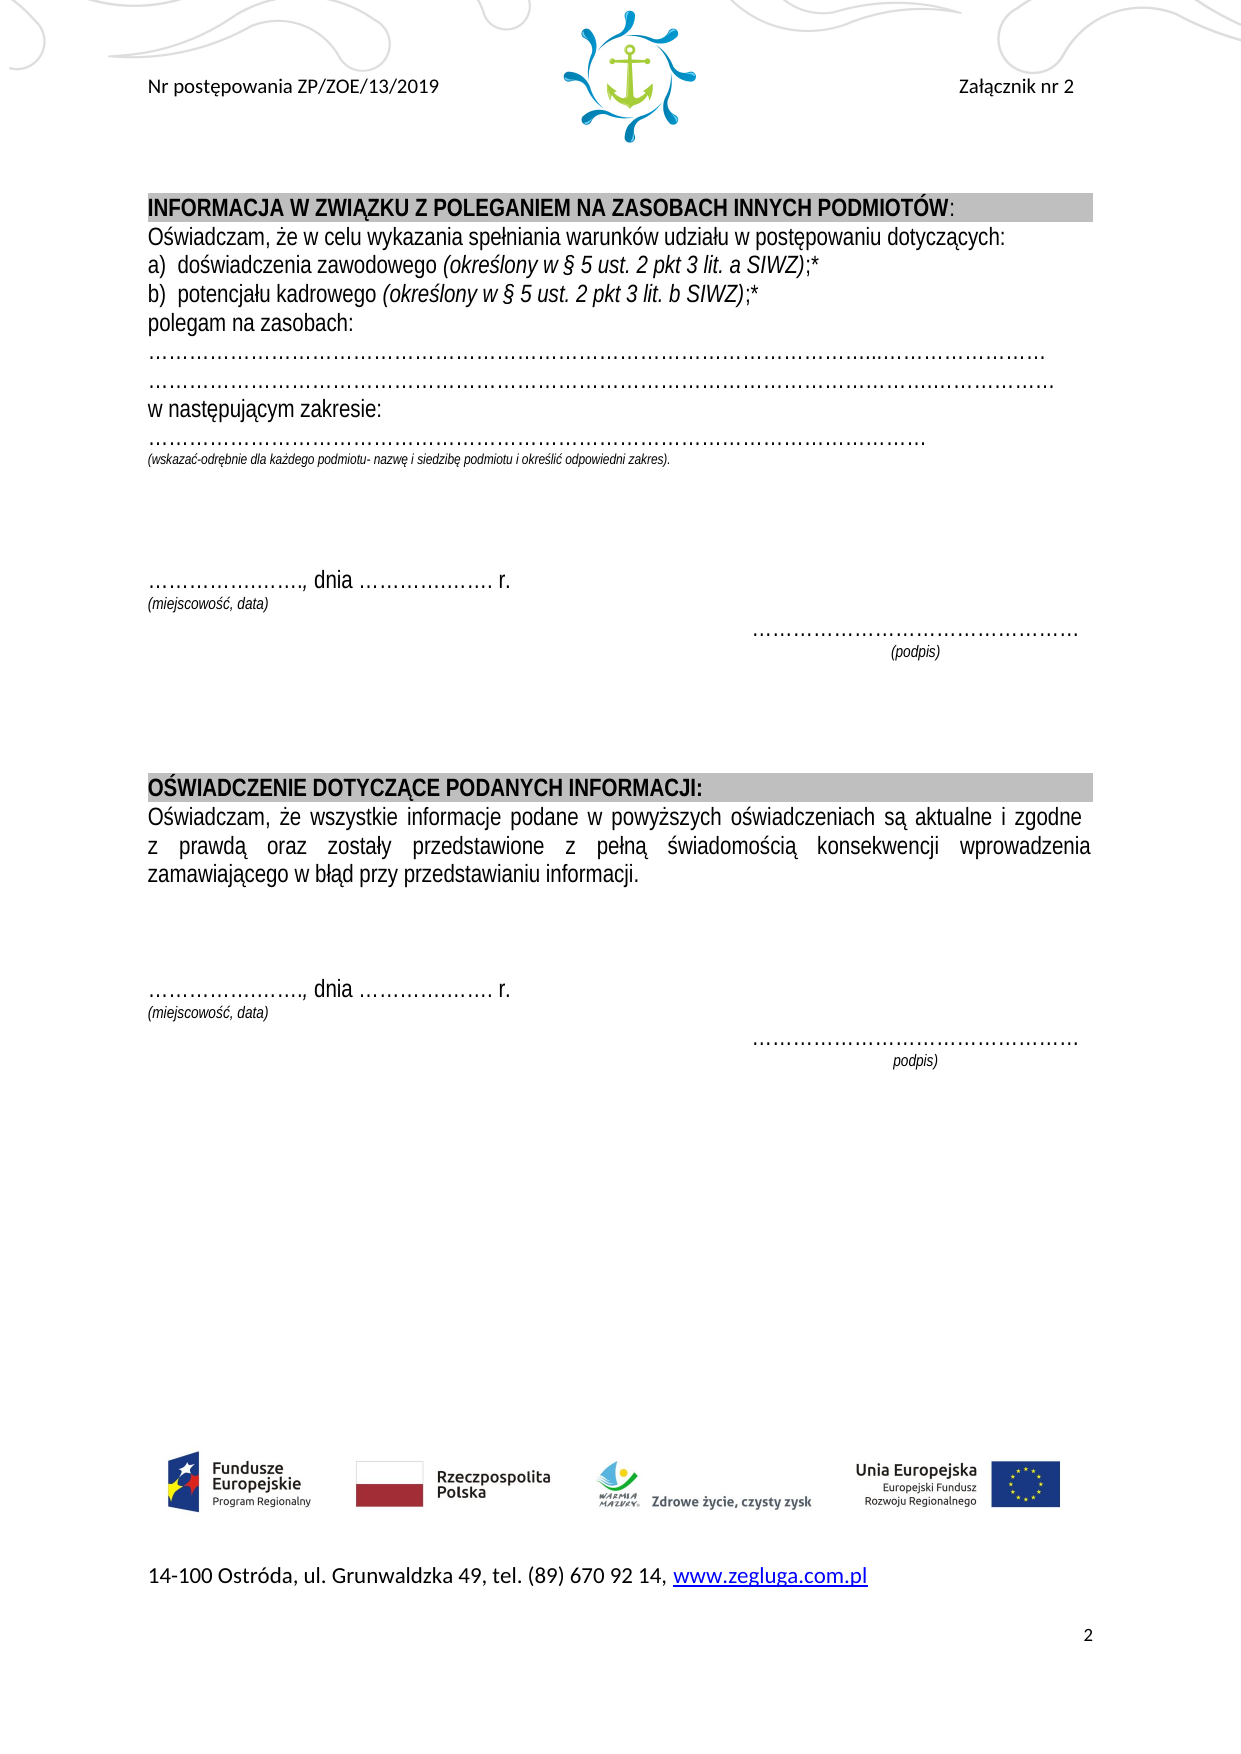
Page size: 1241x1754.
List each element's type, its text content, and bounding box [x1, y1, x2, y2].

list doświadczenia zawodowego (określony w § 5 ust. 2 pkt 3 lit. a SIWZ);* [148, 250, 1093, 279]
picture [9, 0, 1241, 1527]
text podpis) [738, 1050, 1093, 1069]
text w następującym zakresie: [148, 394, 1093, 422]
text …………………………………………………………………………………………………… [148, 422, 1093, 451]
text (miejscowość, data) [148, 1003, 1093, 1022]
text …………….……., dnia ………….……. r. [148, 974, 1093, 1003]
text Oświadczam, że w celu wykazania spełniania warunków udziału w postępowaniu dotyczących: [148, 222, 1093, 250]
text …………….……., dnia ………….……. r. [148, 566, 1093, 594]
list potencjału kadrowego (określony w § 5 ust. 2 pkt 3 lit. b SIWZ);* [148, 279, 1093, 308]
text polegam na zasobach: [148, 308, 1093, 336]
text (wskazać-odrębnie dla każdego podmiotu- nazwę i siedzibę podmiotu i określić odpowiedni zakres). [148, 451, 1093, 479]
text OŚWIADCZENIE DOTYCZĄCE PODANYCH INFORMACJI: [148, 773, 1093, 802]
text (miejscowość, data) [148, 594, 1093, 613]
text INFORMACJA W ZWIĄZKU Z POLEGANIEM NA ZASOBACH INNYCH PODMIOTÓW: [148, 193, 1093, 222]
text ………………………………………… [738, 1022, 1093, 1050]
text ………………………………………… [738, 613, 1093, 642]
text …………………………………………………………………………………………………….……………… [148, 365, 1093, 394]
text (podpis) [738, 642, 1093, 661]
text Oświadczam, że wszystkie informacje podane w powyższych oświadczeniach są aktualne i zgodne z prawdą oraz zostały przedstawione z pełną świadomością konsekwencji wprowadzenia zamawiającego w błąd przy przedstawianiu informacji. [148, 802, 1093, 888]
text ……………………………………………………………………………………………...…………………… [148, 336, 1093, 365]
